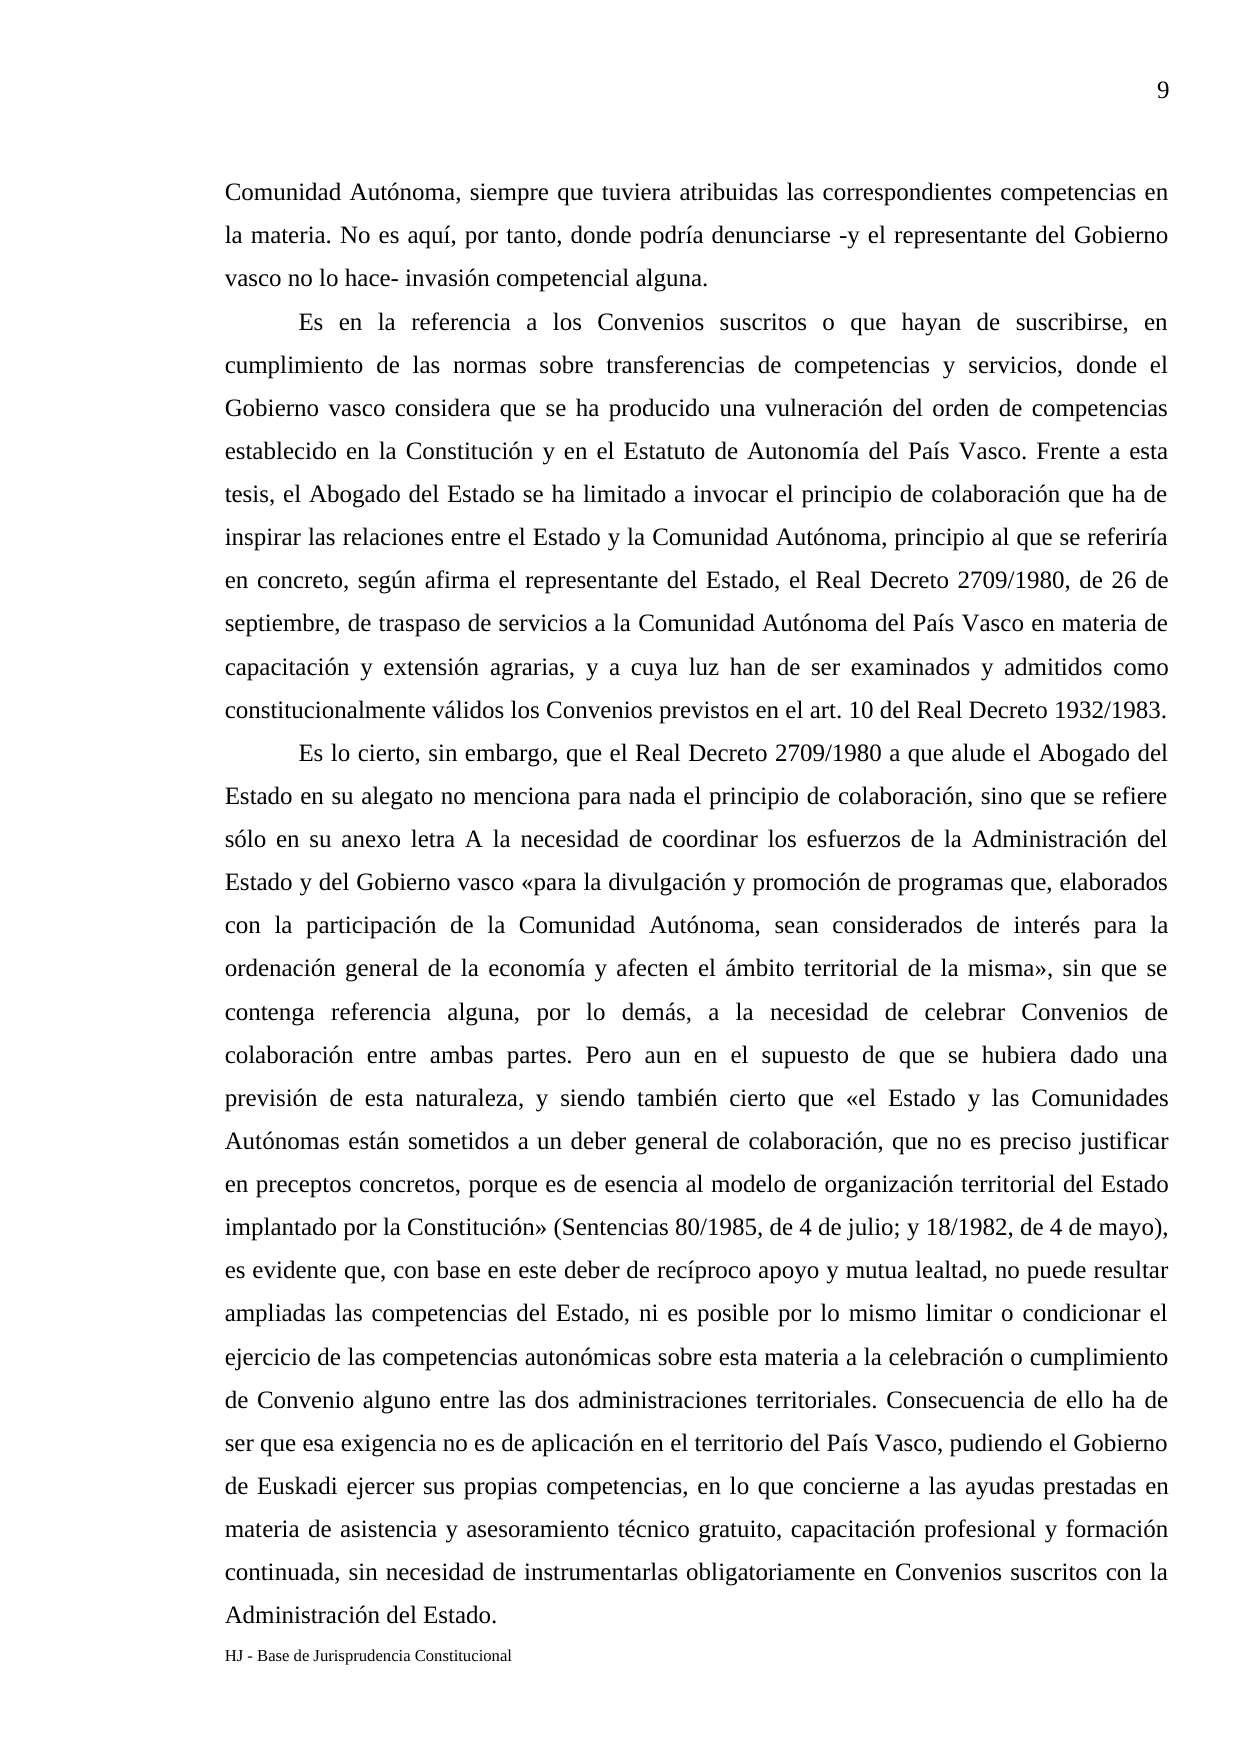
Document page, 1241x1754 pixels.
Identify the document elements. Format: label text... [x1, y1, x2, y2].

text Es lo cierto, sin embargo, que el Real Decreto 2709/1980 a que alude el Abogado del Estado en su alegato no menciona para nada el principio de colaboración, sino que se refiere sólo en su anexo letra A la necesidad de coordinar los esfuerzos de la Administración del Estado y del Gobierno vasco «para la divulgación y promoción de programas que, elaborados con la participación de la Comunidad Autónoma, sean considerados de interés para la ordenación general de la economía y afecten el ámbito territorial de la misma», sin que se contenga referencia alguna, por lo demás, a la necesidad de celebrar Convenios de colaboración entre ambas partes. Pero aun en el supuesto de que se hubiera dado una previsión de esta naturaleza, y siendo también cierto que «el Estado y las Comunidades Autónomas están sometidos a un deber general de colaboración, que no es preciso justificar en preceptos concretos, porque es de esencia al modelo de organización territorial del Estado implantado por la Constitución» (Sentencias 80/1985, de 4 de julio; y 18/1982, de 4 de mayo), es evidente que, con base en este deber de recíproco apoyo y mutua lealtad, no puede resultar ampliadas las competencias del Estado, ni es posible por lo mismo limitar o condicionar el ejercicio de las competencias autonómicas sobre esta materia a la celebración o cumplimiento de Convenio alguno entre las dos administraciones territoriales. Consecuencia de ello ha de ser que esa exigencia no es de aplicación en el territorio del País Vasco, pudiendo el Gobierno de Euskadi ejercer sus propias competencias, en lo que concierne a las ayudas prestadas en materia de asistencia y asesoramiento técnico gratuito, capacitación profesional y formación continuada, sin necesidad de instrumentarlas obligatoriamente en Convenios suscritos con la Administración del Estado. [224, 738, 1169, 1629]
text Es en la referencia a los Convenios suscritos o que hayan de suscribirse, en cumplimiento de las normas sobre transferencias de competencias y servicios, donde el Gobierno vasco considera que se ha producido una vulneración del orden de competencias establecido en la Constitución y en el Estatuto de Autonomía del País Vasco. Frente a esta tesis, el Abogado del Estado se ha limitado a invocar el principio de colaboración que ha de inspirar las relaciones entre el Estado y la Comunidad Autónoma, principio al que se referiría en concreto, según afirma el representante del Estado, el Real Decreto 2709/1980, de 26 de septiembre, de traspaso de servicios a la Comunidad Autónoma del País Vasco en materia de capacitación y extensión agrarias, y a cuya luz han de ser examinados y admitidos como constitucionalmente válidos los Convenios previstos en el art. 10 del Real Decreto 1932/1983. [224, 307, 1169, 723]
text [224, 177, 1169, 292]
